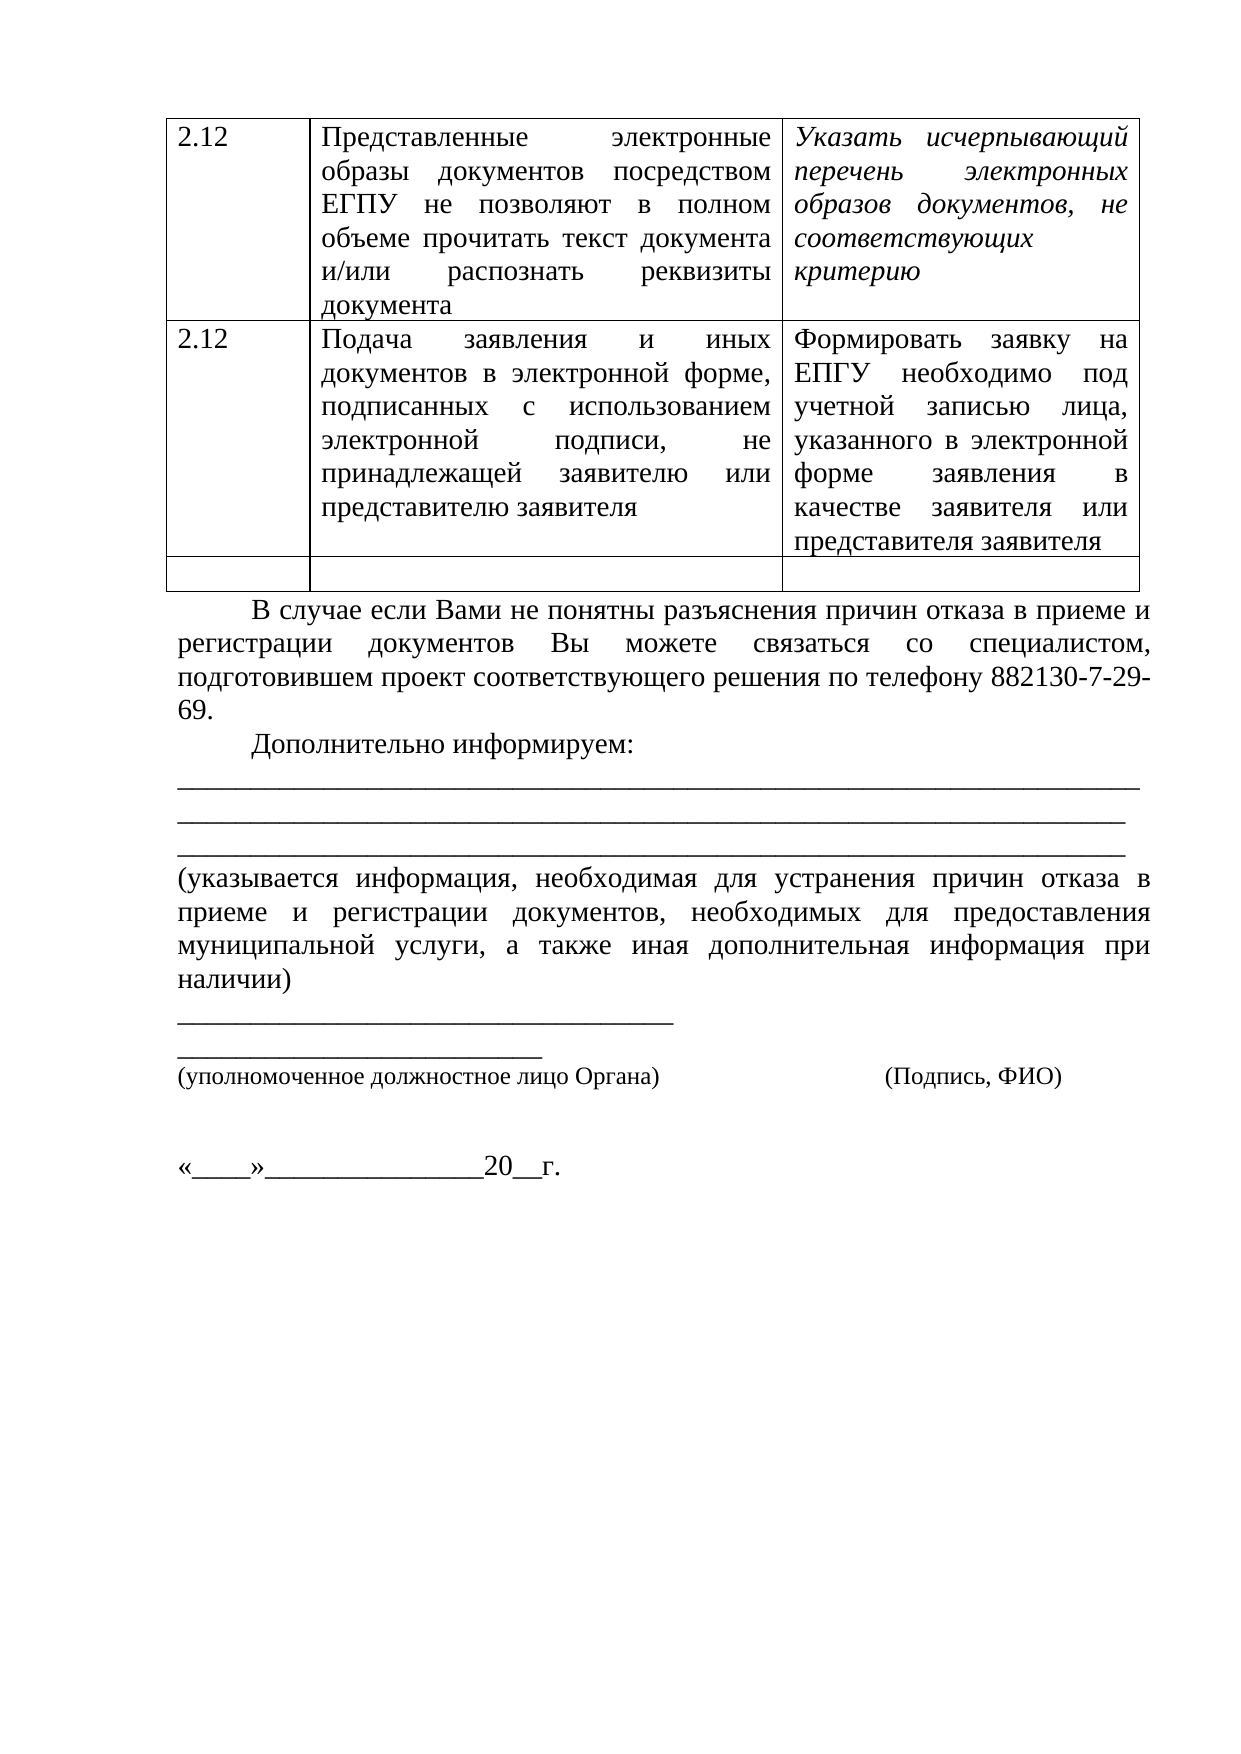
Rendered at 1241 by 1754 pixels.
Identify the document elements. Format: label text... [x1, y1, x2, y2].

text (уполномоченное должностное лицо Органа) (Подпись, ФИО) [177, 1061, 1152, 1090]
table_cell 2.12 [167, 321, 309, 556]
text __________________________________ _________________________ [177, 994, 1152, 1061]
table_cell Подача заявления и иных документов в электронной форме, подписанных с использованием электронной подписи, не принадлежащей заявителю или представителю заявителя [311, 321, 782, 556]
text (указывается информация, необходимая для устранения причин отказа в приеме и регистрации документов, необходимых для предоставления муниципальной услуги, а также иная дополнительная информация при наличии) [177, 860, 1152, 994]
table_header 2.12 [167, 119, 309, 320]
text В случае если Вами не понятны разъяснения причин отказа в приеме и регистрации документов Вы можете связаться со специалистом, подготовившем проект соответствующего решения по телефону 882130-7-29-69. [177, 592, 1152, 726]
text _________________________________________________________________ [177, 793, 1152, 827]
table_cell [783, 557, 1139, 591]
table_cell Формировать заявку на ЕПГУ необходимо под учетной записью лица, указанного в электронной форме заявления в качестве заявителя или представителя заявителя [783, 321, 1139, 556]
text __________________________________________________________________ [177, 759, 1152, 793]
text Дополнительно информируем: [177, 726, 1152, 759]
text _________________________________________________________________ [177, 827, 1152, 860]
table_cell [311, 557, 782, 591]
table_cell [167, 557, 309, 591]
table_header Указать исчерпывающий перечень электронных образов документов, не соответствующих критерию [783, 119, 1139, 320]
text «____»_______________20__г. [177, 1148, 1152, 1181]
table_header Представленные электронные образы документов посредством ЕГПУ не позволяют в полном объеме прочитать текст документа и/или распознать реквизиты документа [311, 119, 782, 320]
